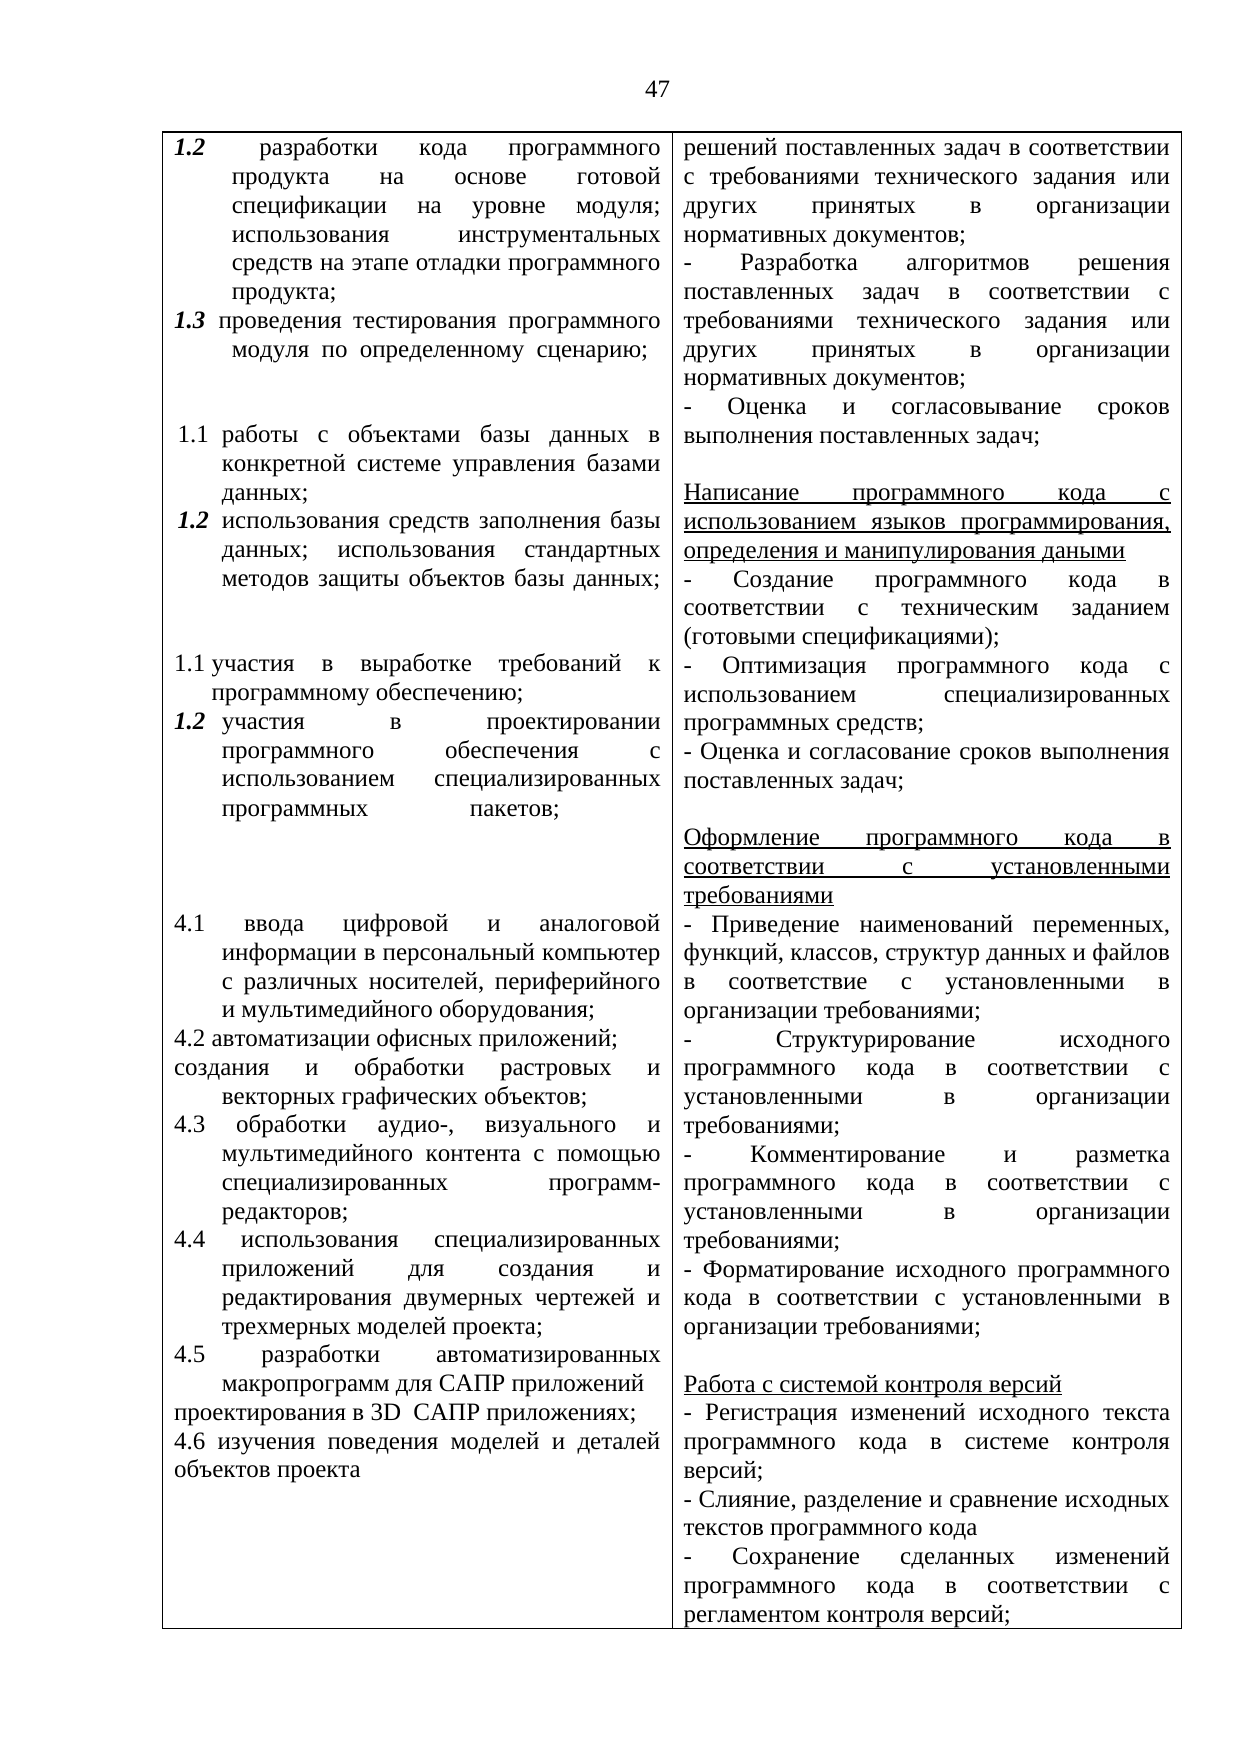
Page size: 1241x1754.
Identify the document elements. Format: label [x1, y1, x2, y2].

table_cell [163, 133, 672, 1627]
table_cell [673, 133, 1181, 1627]
